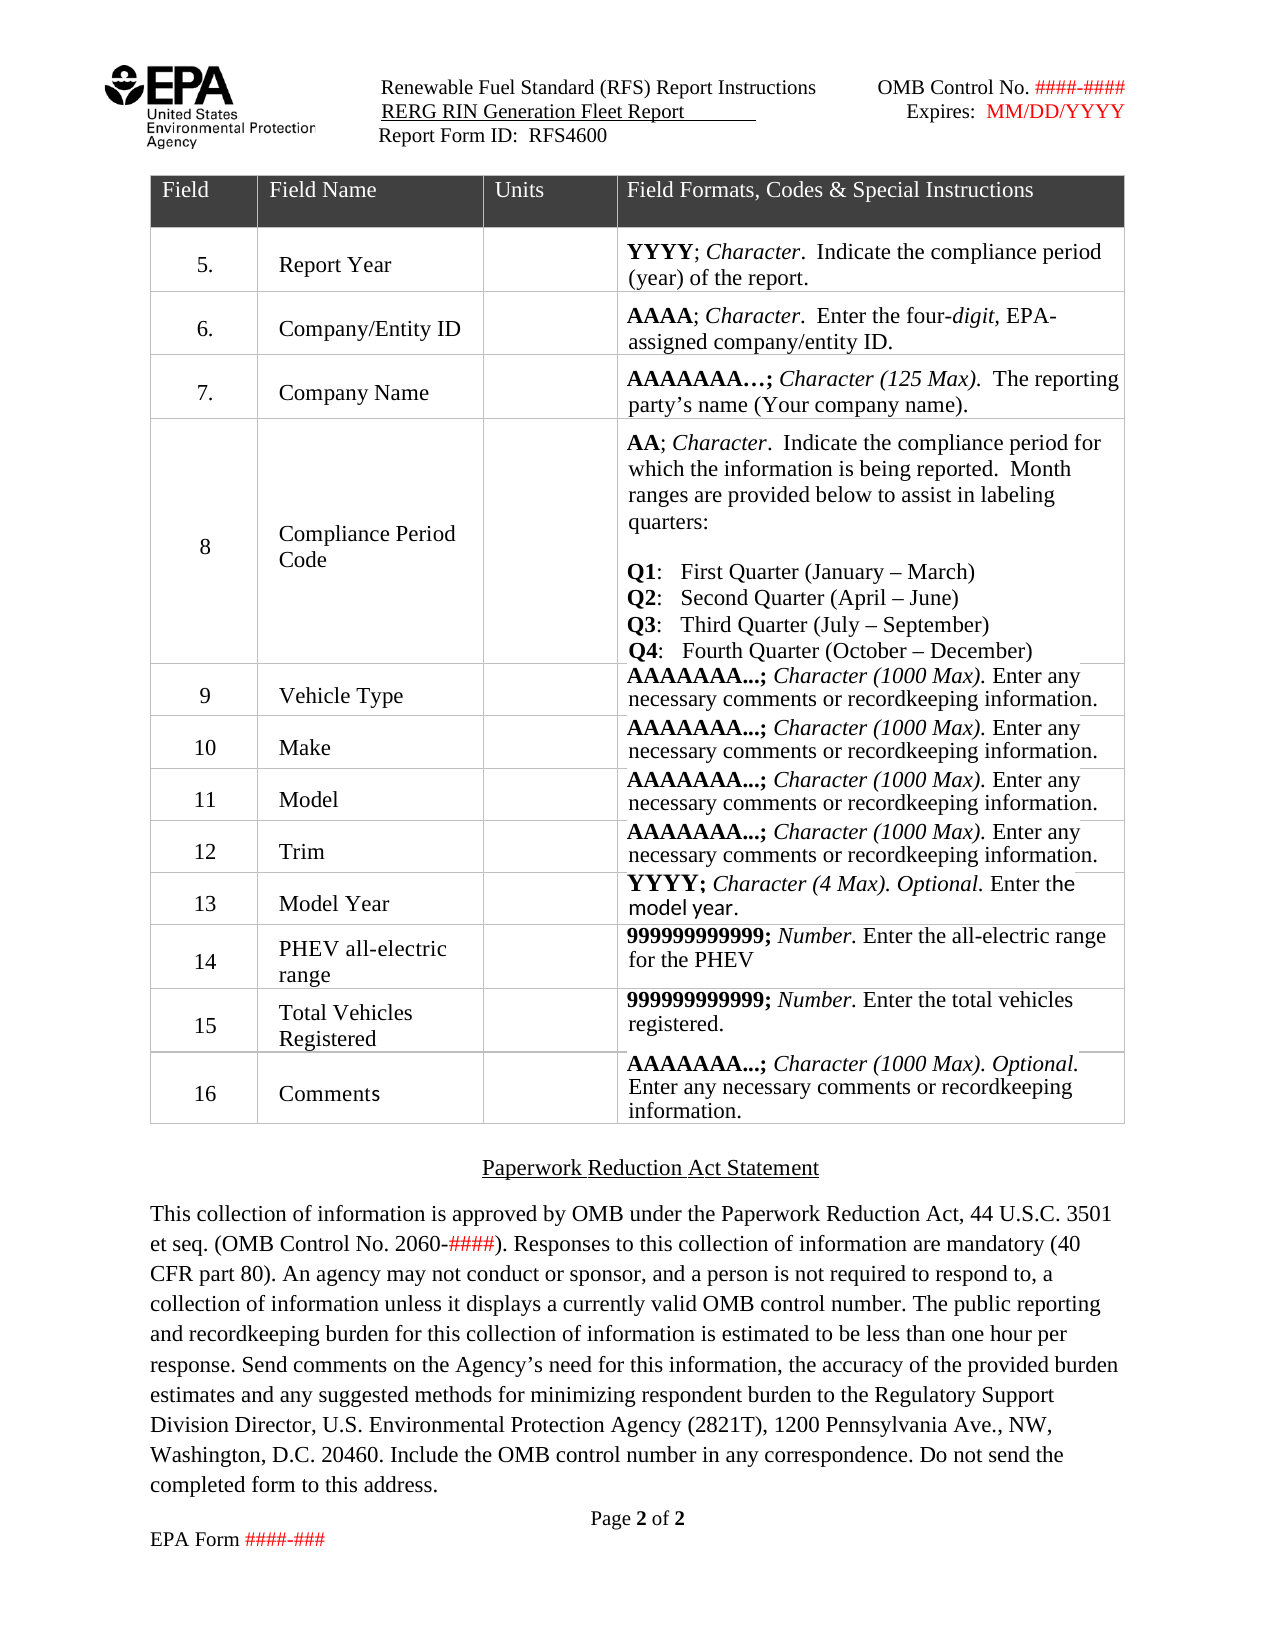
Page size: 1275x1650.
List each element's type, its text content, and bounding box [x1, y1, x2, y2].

table_cell [484, 716, 617, 767]
table_cell [484, 1053, 617, 1123]
table_header Field Name [258, 176, 483, 227]
table_cell Total Vehicles Registered [258, 989, 483, 1051]
table_cell Company/Entity ID [258, 292, 483, 354]
table_header Field [151, 176, 257, 227]
table_cell 9 [151, 664, 257, 715]
table_cell 6. [151, 292, 257, 354]
table_cell 999999999999; Number. Enter the all-electric range for the PHEV [618, 925, 1124, 988]
table_header Units [484, 176, 617, 227]
table_cell 5. [151, 228, 257, 291]
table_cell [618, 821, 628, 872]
table_cell 8 [151, 419, 257, 663]
table_cell [484, 355, 617, 418]
table_header Field Formats, Codes & Special Instructions [618, 176, 1124, 227]
table_cell 15 [151, 989, 257, 1051]
table_cell 10 [151, 716, 257, 767]
table_cell Compliance Period Code [258, 419, 483, 663]
table_cell [484, 769, 617, 819]
table_cell AA; Character. Indicate the compliance period for which the information is being reported. Month ranges are provided below to assist in labeling quarters: Q1: First Quarter (January – March) Q2: Second Quarter (April – June) Q3: Third Quarter (July – September) Q4: Fourth Quarter (October – December) [618, 419, 1124, 663]
table_cell Comments [258, 1053, 483, 1123]
table_cell 14 [151, 925, 257, 988]
table_cell 12 [151, 821, 257, 872]
table_cell [484, 228, 617, 291]
table_cell Model Year [258, 873, 483, 924]
table_cell 13 [151, 873, 257, 924]
table_cell Trim [258, 821, 483, 872]
table_cell 16 [151, 1053, 257, 1123]
table_cell Company Name [258, 355, 483, 418]
table_cell [484, 873, 617, 924]
table_cell YYYY; Character. Indicate the compliance period (year) of the report. [618, 228, 1124, 291]
text This collection of information is approved by OMB under the Paperwork Reduction Act, 44 U.S.C. 3501 et seq. (OMB Control No. 2060-####). Responses to this collection of information are mandatory (40 CFR part 80). An agency may not conduct or sponsor, and a person is not required to respond to, a collection of information unless it displays a currently valid OMB control number. The public reporting and recordkeeping burden for this collection of information is estimated to be less than one hour per response. Send comments on the Agency’s need for this information, the accuracy of the provided burden estimates and any suggested methods for minimizing respondent burden to the Regulatory Support Division Director, U.S. Environmental Protection Agency (2821T), 1200 Pennsylvania Ave., NW, Washington, D.C. 20460. Include the OMB control number in any correspondence. Do not send the completed form to this address. [150, 1199, 1125, 1498]
table_cell AAAAAAA...; Character (1000 Max). Enter any necessary comments or recordkeeping information. [618, 664, 1124, 715]
table_cell AAAAAAA...; Character (1000 Max). Optional. Enter any necessary comments or recordkeeping information. [618, 1053, 1124, 1123]
table_cell Report Year [258, 228, 483, 291]
table_cell [484, 664, 617, 715]
table_cell 11 [151, 769, 257, 819]
table_cell AAAA; Character. Enter the four-digit, EPA-assigned company/entity ID. [618, 292, 1124, 354]
table_cell PHEV all-electric range [258, 925, 483, 988]
table_cell AAAAAAA...; Character (1000 Max). Enter any necessary comments or recordkeeping information. [618, 716, 1124, 767]
table_cell Make [258, 716, 483, 767]
table_cell AAAAAAA…; Character (125 Max). The reporting party’s name (Your company name). [618, 355, 1124, 418]
table_cell Model [258, 769, 483, 819]
table_cell AAAAAAA...; Character (1000 Max). Enter any necessary comments or recordkeeping information. [699, 821, 1124, 872]
table_cell [484, 925, 617, 988]
table_cell 999999999999; Number. Enter the total vehicles registered. [618, 989, 1124, 1051]
table_cell [484, 821, 617, 872]
text Paperwork Reduction Act Statement [482, 1155, 1127, 1178]
table_cell 7. [151, 355, 257, 418]
table_cell [484, 292, 617, 354]
table_cell [484, 419, 617, 663]
table_cell Vehicle Type [258, 664, 483, 715]
picture [104, 65, 316, 149]
table_cell [484, 989, 617, 1051]
table_cell YYYY; Character (4 Max). Optional. Enter the model year. [618, 873, 1124, 924]
table_cell AAAAAAA...; Character (1000 Max). Enter any necessary comments or recordkeeping information. [618, 769, 1124, 819]
